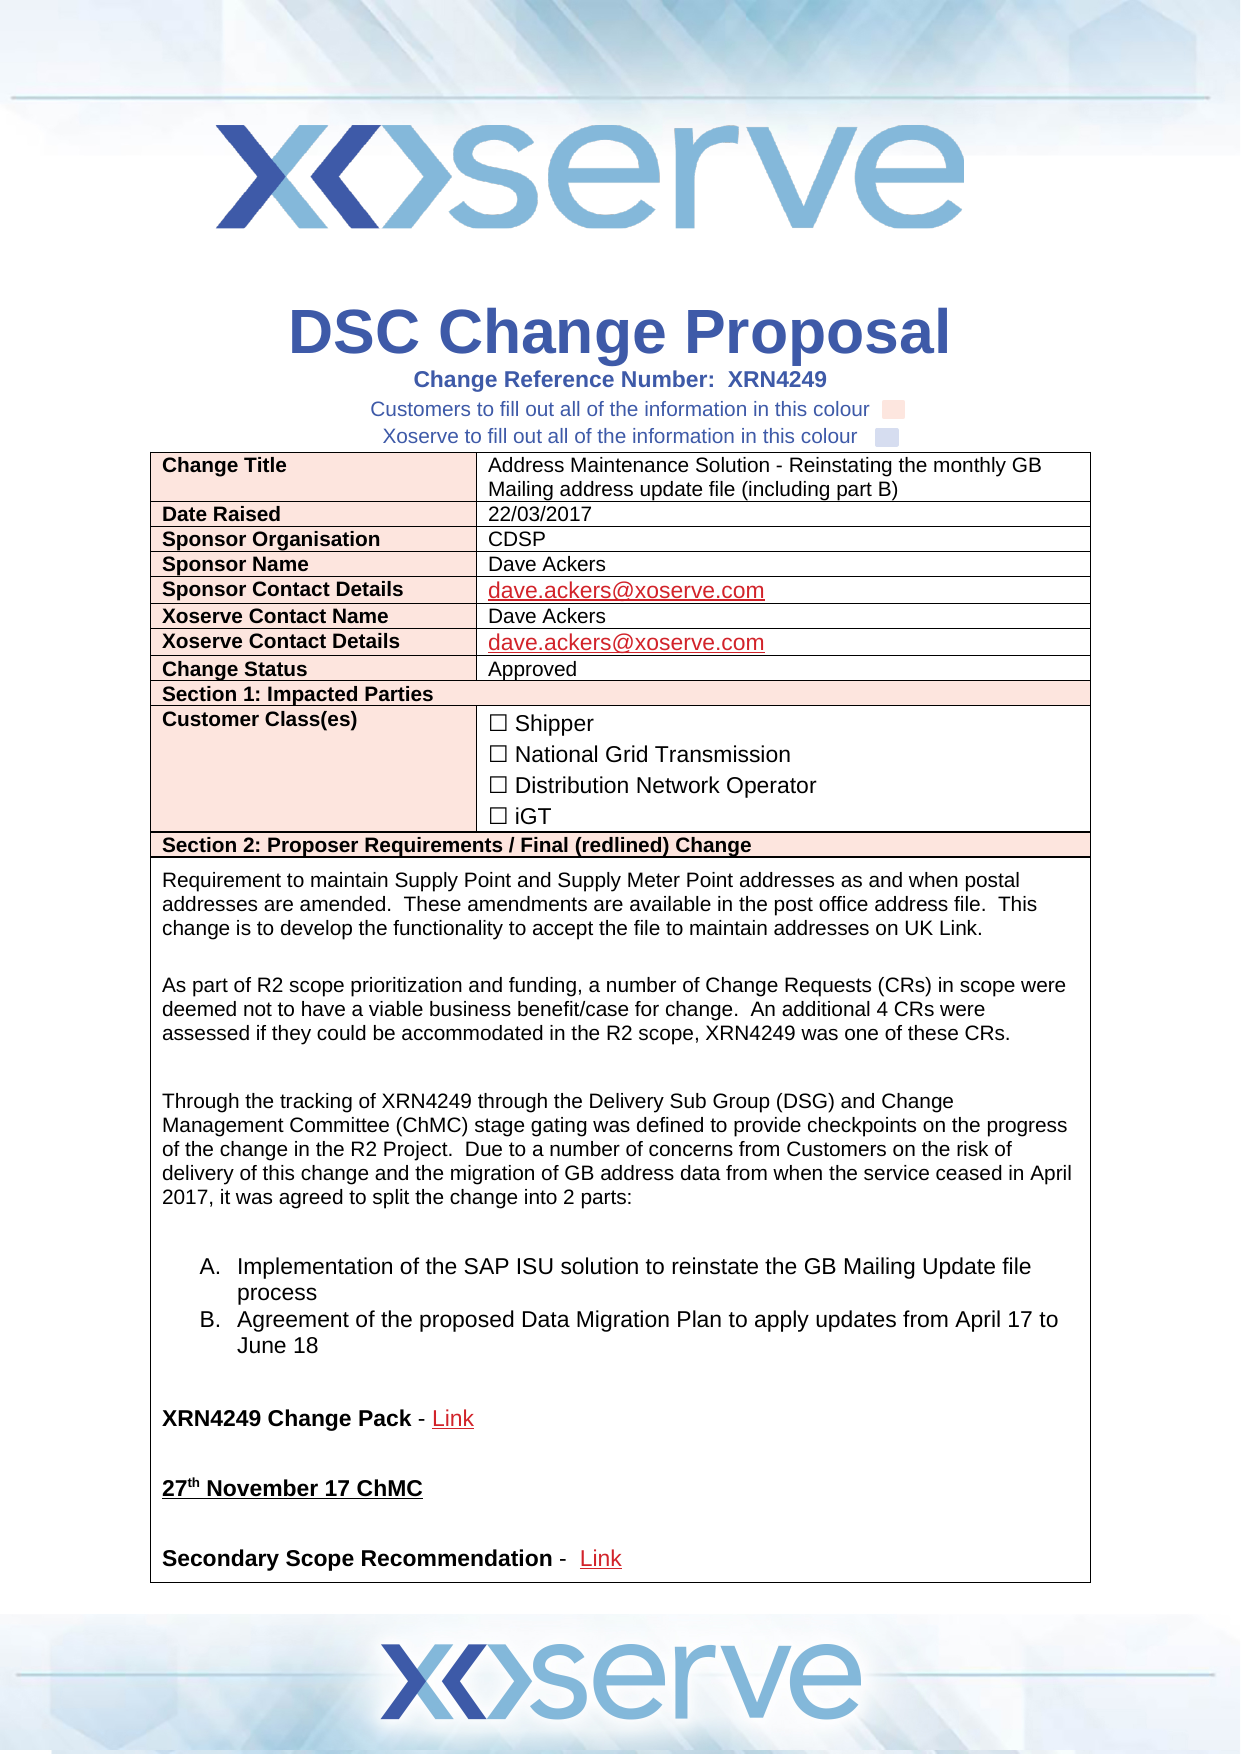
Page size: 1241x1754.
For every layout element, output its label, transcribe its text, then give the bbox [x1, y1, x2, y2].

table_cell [151, 858, 1090, 1582]
table_cell Sponsor Name [151, 552, 476, 576]
table_cell Xoserve Contact Details [151, 629, 476, 655]
table_cell 22/03/2017 [477, 502, 1090, 526]
table_header Address Maintenance Solution - Reinstating the monthly GB Mailing address update file (including part B) [477, 453, 1090, 501]
text Xoserve to fill out all of the information in this colour [150, 424, 1090, 448]
table_cell Dave Ackers [477, 604, 1090, 628]
text Customers to fill out all of the information in this colour [150, 397, 1090, 421]
table_cell Section 1: Impacted Parties [151, 681, 1090, 705]
table_cell dave.ackers@xoserve.com [477, 629, 1090, 655]
table_cell Sponsor Contact Details [151, 577, 476, 603]
table_cell Date Raised [151, 502, 476, 526]
table_cell Section 2: Proposer Requirements / Final (redlined) Change [151, 833, 1090, 856]
table_cell Change Status [151, 656, 476, 680]
text Change Reference Number: XRN4249 [150, 366, 1090, 393]
text DSC Change Proposal [150, 198, 1090, 366]
picture [0, 0, 1241, 1754]
table_cell Approved [477, 656, 1090, 680]
table_cell Xoserve Contact Name [151, 604, 476, 628]
table_cell Dave Ackers [477, 552, 1090, 576]
table_header Change Title [151, 453, 476, 501]
table_cell dave.ackers@xoserve.com [477, 577, 1090, 603]
table_cell Customer Class(es) [151, 706, 476, 831]
table_cell CDSP [477, 527, 1090, 551]
table_cell ☐ Shipper ☐ National Grid Transmission ☐ Distribution Network Operator ☐ iGT [477, 706, 1090, 831]
table_cell Sponsor Organisation [151, 527, 476, 551]
